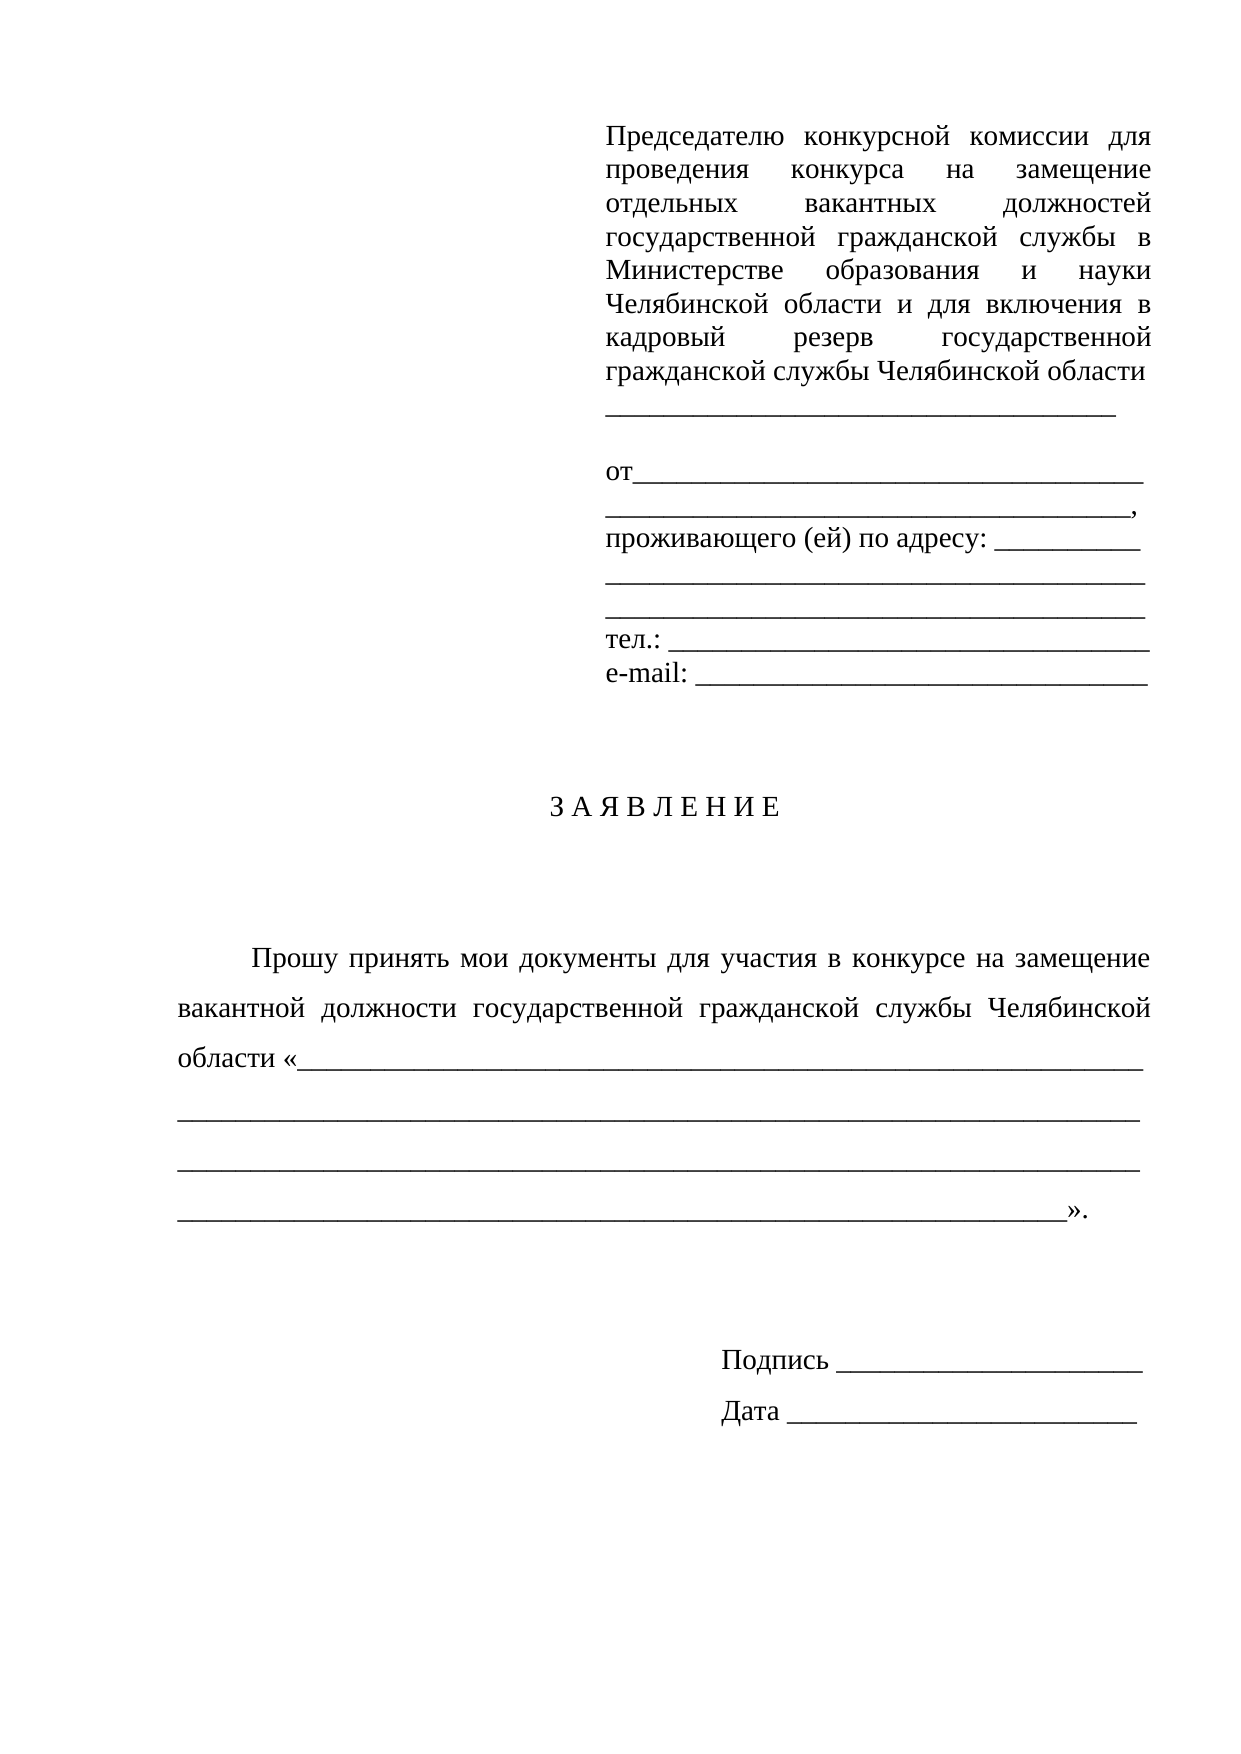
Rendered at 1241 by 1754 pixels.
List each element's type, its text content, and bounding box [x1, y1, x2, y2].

text Прошу принять мои документы для участия в конкурсе на замещение вакантной должности государственной гражданской службы Челябинской области «__________________________________________________________ [177, 940, 1152, 1074]
text _____________________________________ [605, 554, 1152, 588]
text от___________________________________ [605, 453, 1152, 487]
text Дата ________________________ [177, 1393, 1152, 1426]
text З А Я В Л Е Н И Е [177, 789, 1152, 822]
text ___________________________________ [605, 386, 1152, 420]
text тел.: _________________________________ [605, 621, 1152, 655]
text _____________________________________ [605, 588, 1152, 621]
text ____________________________________, [605, 487, 1152, 521]
text Председателю конкурсной комиссии для проведения конкурса на замещение отдельных вакантных должностей государственной гражданской службы в Министерстве образования и науки Челябинской области и для включения в кадровый резерв государственной гражданской службы Челябинской области [605, 118, 1152, 386]
text Подпись _____________________ [177, 1342, 1152, 1376]
text проживающего (ей) по адресу: __________ [605, 521, 1152, 554]
text _________________________________________________________________________________________________________________________________________________________________________________________________». [177, 1091, 1152, 1225]
text e-mail: _______________________________ [605, 655, 1152, 688]
